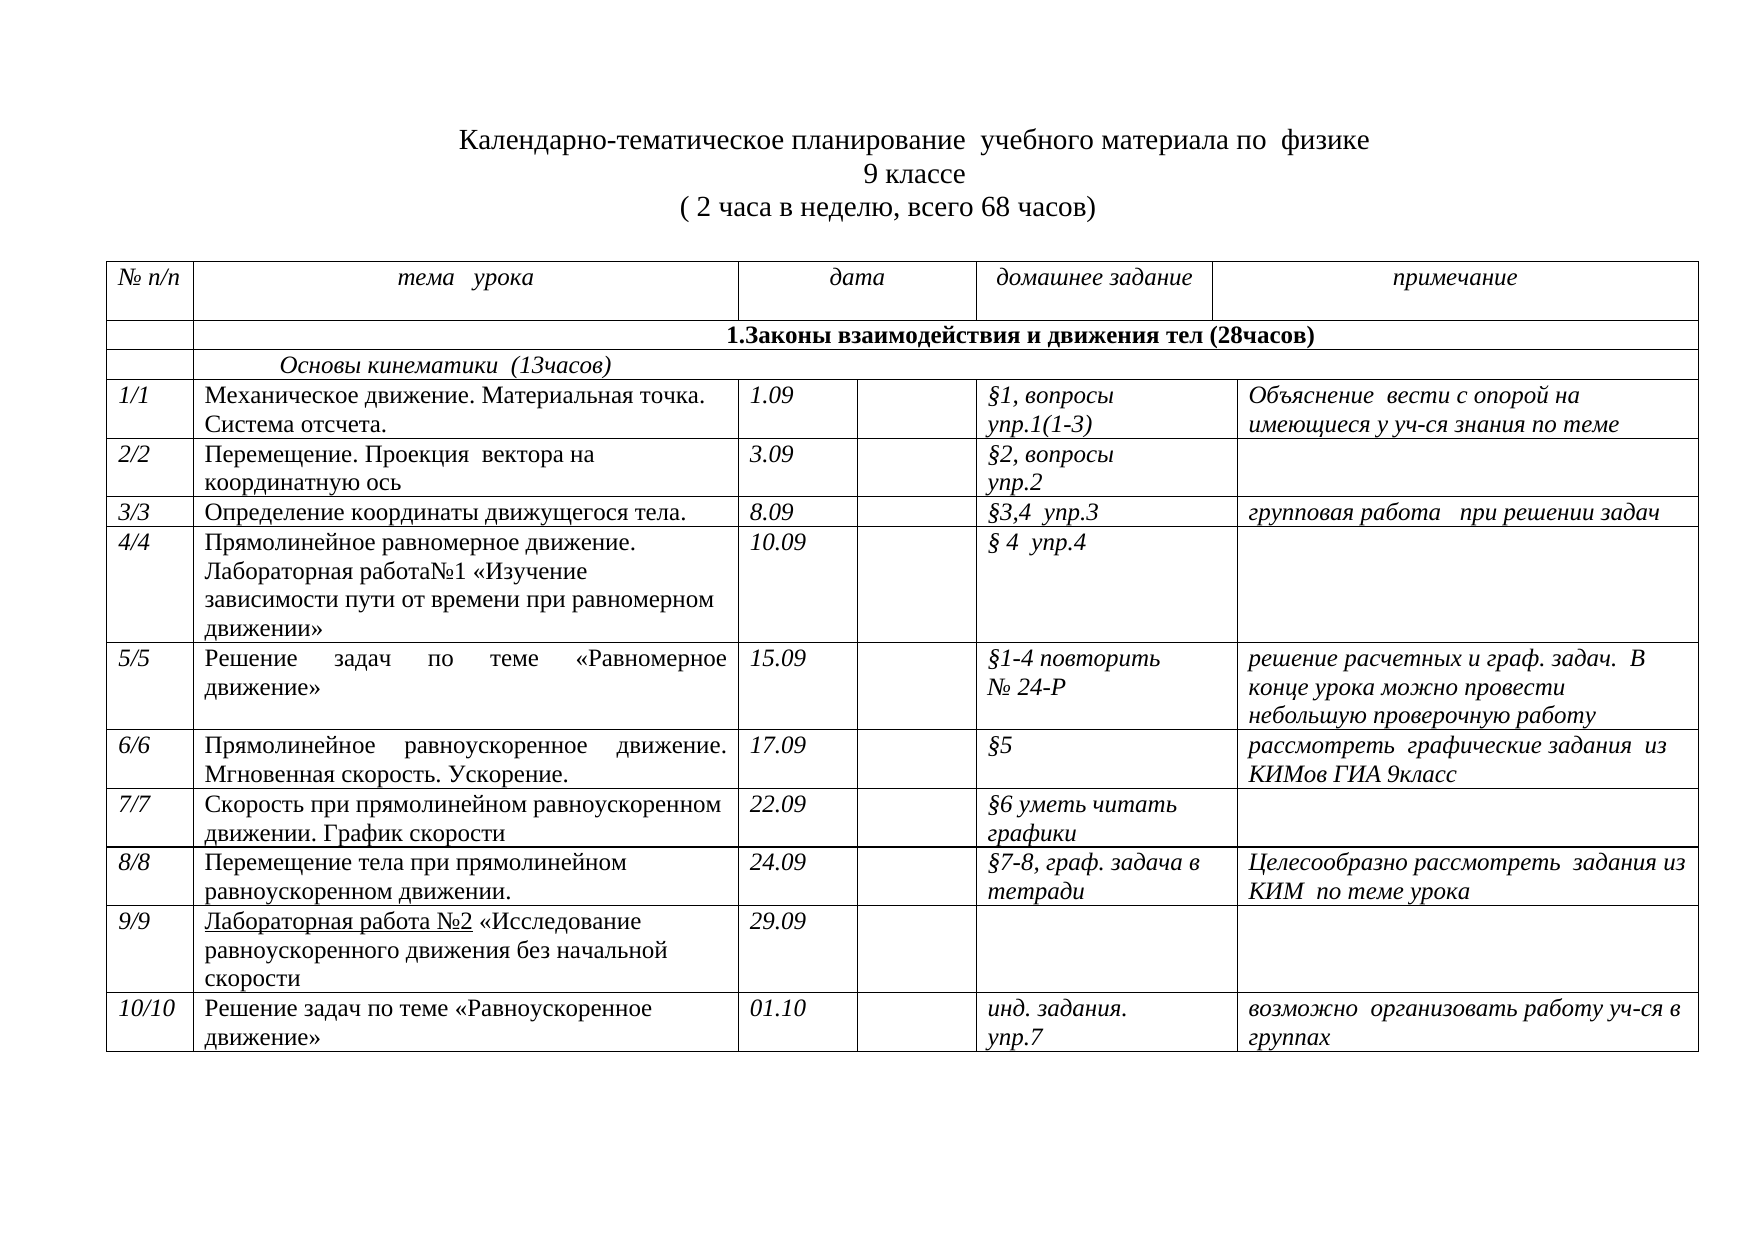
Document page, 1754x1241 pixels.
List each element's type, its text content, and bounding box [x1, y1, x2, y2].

table_cell инд. задания. упр.7 [977, 993, 1237, 1051]
table_cell §1-4 повторить № 24-Р [977, 643, 1237, 729]
table_cell [107, 321, 193, 349]
table_cell Перемещение. Проекция вектора на координатную ось [194, 439, 738, 496]
table_cell 4/4 [107, 527, 193, 642]
table_cell 22.09 [739, 789, 857, 846]
table_cell [858, 527, 976, 642]
table_cell [107, 350, 193, 379]
table_cell §6 уметь читать графики [977, 789, 1237, 846]
table_cell 17.09 [739, 730, 857, 788]
table_cell 5/5 [107, 643, 193, 729]
table_cell [977, 906, 1237, 992]
text ( 2 часа в неделю, всего 68 часов) [118, 189, 1636, 223]
table_cell 15.09 [739, 643, 857, 729]
table_cell [858, 380, 976, 438]
table_cell 6/6 [107, 730, 193, 788]
table_cell Перемещение тела при прямолинейном равноускоренном движении. [194, 848, 738, 905]
table_cell §3,4 упр.3 [977, 497, 1237, 526]
table_cell § 4 упр.4 [977, 527, 1237, 642]
list Календарно-тематическое планирование учебного материала по физике 9 классе [193, 122, 1636, 189]
table_cell 9/9 [107, 906, 193, 992]
table_header примечание [1213, 262, 1698, 319]
table_cell 10.09 [739, 527, 857, 642]
table_header домашнее задание [977, 262, 1212, 319]
table_cell 3.09 [739, 439, 857, 496]
table_cell [1238, 527, 1698, 642]
table_cell §2, вопросы упр.2 [977, 439, 1237, 496]
table_cell Прямолинейное равноускоренное движение. Мгновенная скорость. Ускорение. [194, 730, 738, 788]
table_cell [1238, 906, 1698, 992]
table_cell 24.09 [739, 848, 857, 905]
table_header № п/п [107, 262, 193, 319]
table_cell возможно организовать работу уч-ся в группах [1238, 993, 1698, 1051]
table_cell [1238, 439, 1698, 496]
table_cell Механическое движение. Материальная точка. Система отсчета. [194, 380, 738, 438]
table_cell 2/2 [107, 439, 193, 496]
table_cell Объяснение вести с опорой на имеющиеся у уч-ся знания по теме [1238, 380, 1698, 438]
table_cell Лабораторная работа №2 «Исследование равноускоренного движения без начальной скорости [194, 906, 738, 992]
table_cell 8/8 [107, 848, 193, 905]
table_cell [858, 439, 976, 496]
table_cell [1238, 789, 1698, 846]
table_header дата [739, 262, 976, 319]
table_cell 7/7 [107, 789, 193, 846]
table_cell [858, 730, 976, 788]
table_cell Основы кинематики (13часов) [194, 350, 1698, 379]
table_cell [858, 906, 976, 992]
table_cell Скорость при прямолинейном равноускоренном движении. График скорости [194, 789, 738, 846]
table_cell §7-8, граф. задача в тетради [977, 848, 1237, 905]
table_cell Решение задач по теме «Равноускоренное движение» [194, 993, 738, 1051]
table_cell [858, 643, 976, 729]
table_cell рассмотреть графические задания из КИМов ГИА 9класс [1238, 730, 1698, 788]
table_cell 29.09 [739, 906, 857, 992]
table_cell §1, вопросы упр.1(1-3) [977, 380, 1237, 438]
table_cell [858, 993, 976, 1051]
table_cell групповая работа при решении задач [1238, 497, 1698, 526]
table_header тема урока [194, 262, 738, 319]
table_cell [858, 848, 976, 905]
table_cell §5 [977, 730, 1237, 788]
table_cell 1.09 [739, 380, 857, 438]
table_cell 10/10 [107, 993, 193, 1051]
table_cell 1/1 [107, 380, 193, 438]
table_cell Прямолинейное равномерное движение. Лабораторная работа№1 «Изучение зависимости пути от времени при равномерном движении» [194, 527, 738, 642]
table_cell 01.10 [739, 993, 857, 1051]
table_cell [858, 497, 976, 526]
table_cell Решение задач по теме «Равномерное движение» [194, 643, 738, 729]
table_cell [858, 789, 976, 846]
table_cell 3/3 [107, 497, 193, 526]
table_cell 1.Законы взаимодействия и движения тел (28часов) [194, 321, 1698, 349]
table_cell 8.09 [739, 497, 857, 526]
table_cell решение расчетных и граф. задач. В конце урока можно провести небольшую проверочную работу [1238, 643, 1698, 729]
table_cell Целесообразно рассмотреть задания из КИМ по теме урока [1238, 848, 1698, 905]
table_cell Определение координаты движущегося тела. [194, 497, 738, 526]
